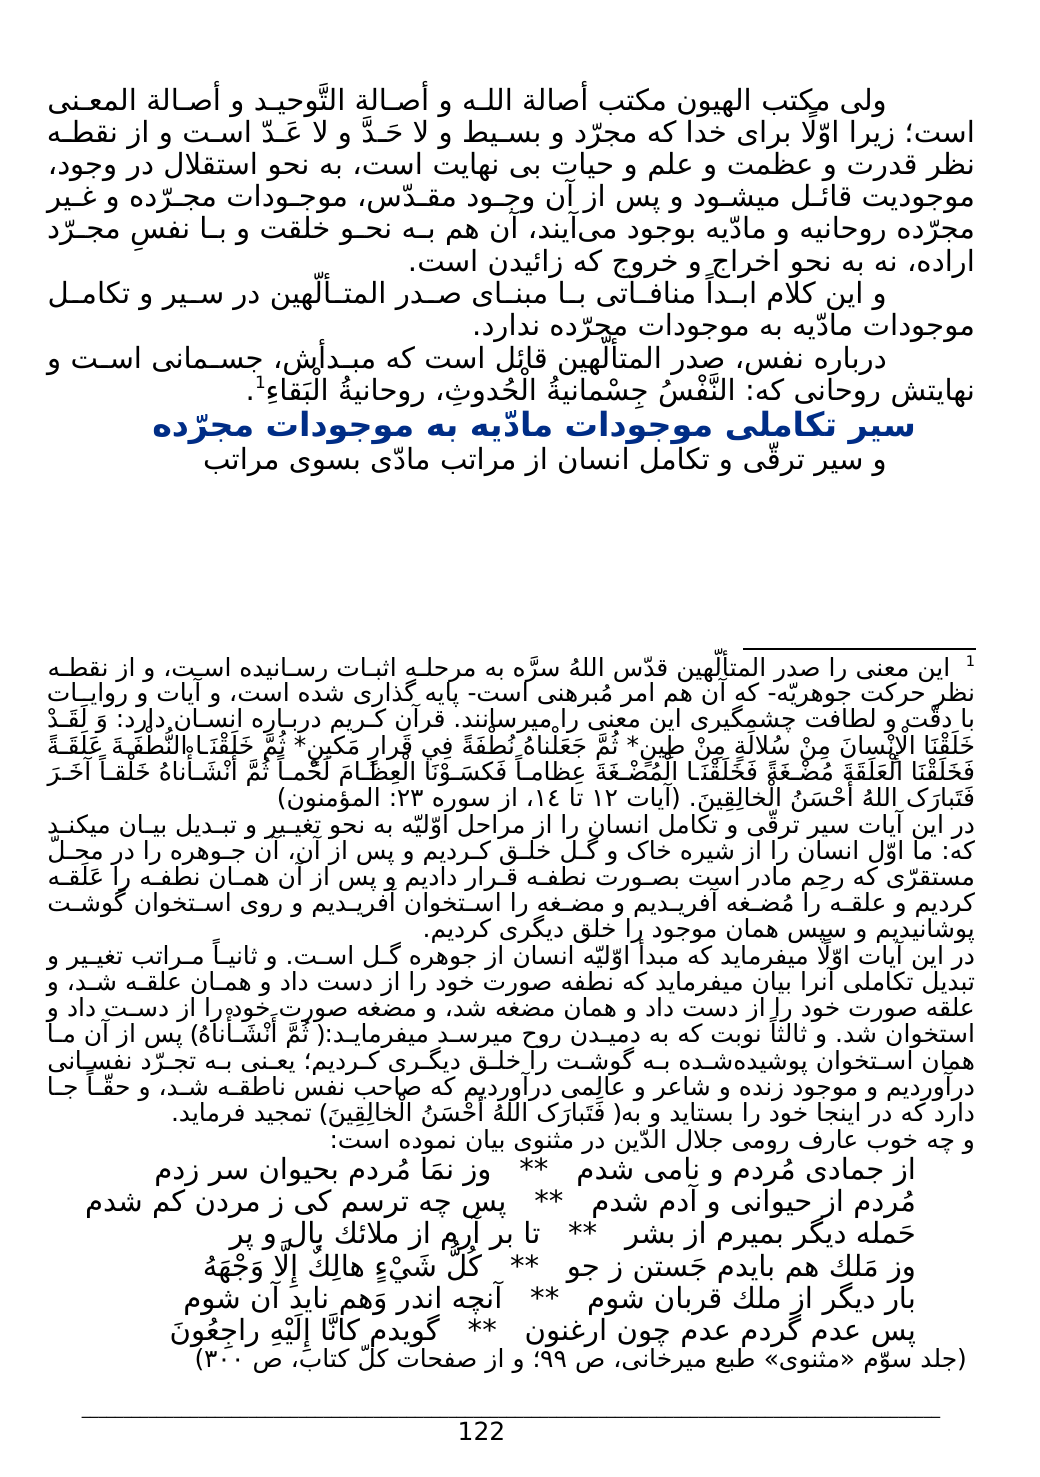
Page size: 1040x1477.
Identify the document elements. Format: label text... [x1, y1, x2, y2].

subtitle سیر تكاملى موجودات مادّیه به موجودات مجرّده‌ [106, 407, 916, 444]
text درباره نفس، صدر المتألّهین قائل است كه مبدأش، جسمانى است و نهایتش روحانى كه: النَّفْسُ جِسْمانیةُ الْحُدوثِ، روحانیةُ الْبَقاءِ. [47, 342, 975, 407]
text ولى مكتب الهیون مكتب أصالة الله و أصالة التَّوحید و أصالة المعنى است؛ زیرا اوّلًا براى خدا كه مجرّد و بسیط و لا حَدَّ و لا عَدّ است و از نقطه نظر قدرت و عظمت و علم و حیات بى نهایت است، به نحو استقلال در وجود، موجودیت قائل میشود و پس از آن وجود مقدّس، موجودات مجرّده و غیر مجرّده روحانیه و مادّیه بوجود مى‌آیند، آن هم به نحو خلقت و با نفسِ مجرّد اراده، نه به نحو اخراج و خروج كه زائیدن است. [47, 84, 975, 278]
text و سیر ترقّى و تكامل انسان از مراتب مادّى بسوى مراتب‌ [47, 444, 975, 476]
text و این كلام ابداً منافاتى با مبناى صدر المتألّهین در سیر و تكامل موجودات مادّیه به موجودات مجرّده ندارد. [47, 278, 975, 342]
